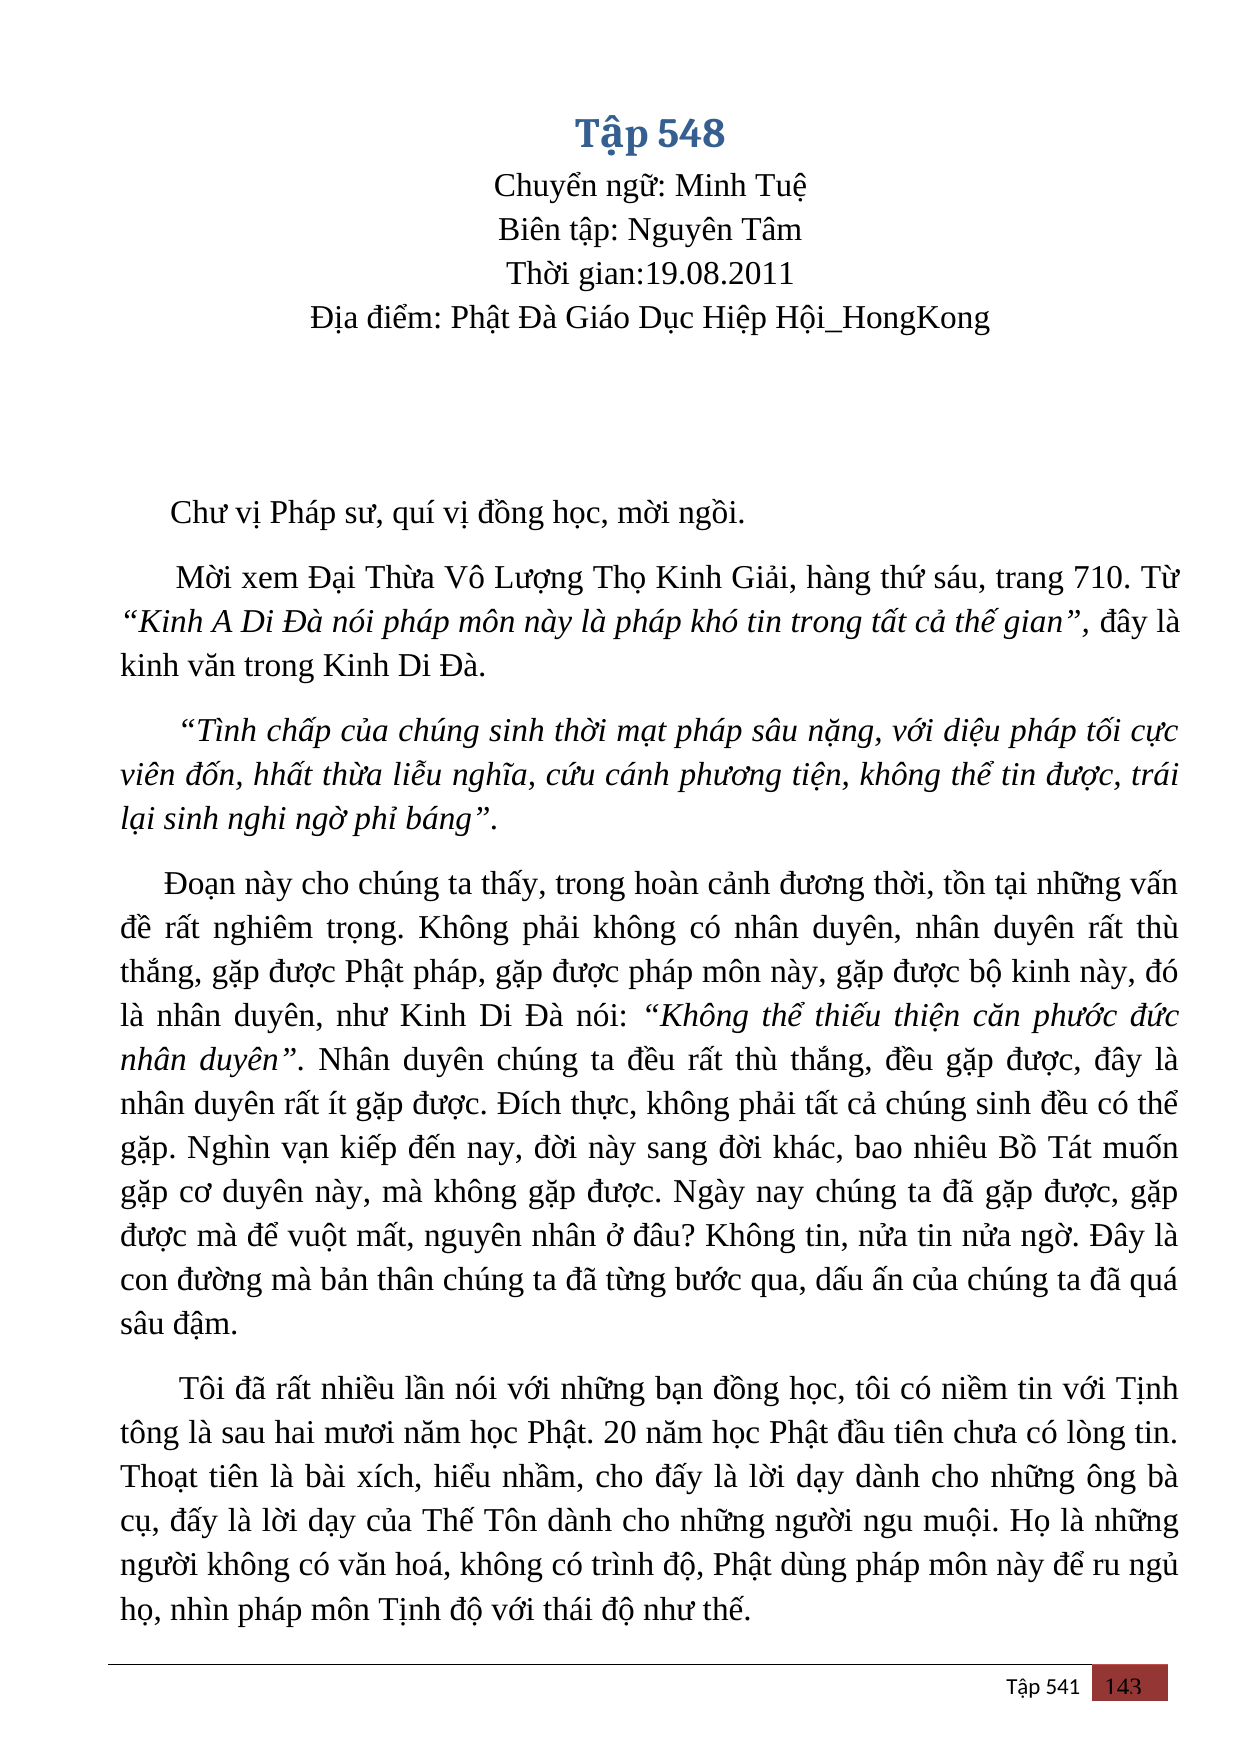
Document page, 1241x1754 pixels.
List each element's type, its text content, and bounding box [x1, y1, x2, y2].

text “Tình chấp của chúng sinh thời mạt pháp sâu nặng, với diệu pháp tối cực viên đốn, hhất thừa liễu nghĩa, cứu cánh phương tiện, không thể tin được, trái lại sinh nghi ngờ phỉ báng”. [120, 710, 1180, 836]
text Mời xem Đại Thừa Vô Lượng Thọ Kinh Giải, hàng thứ sáu, trang 710. Từ “Kinh A Di Đà nói pháp môn này là pháp khó tin trong tất cả thế gian”, đây là kinh văn trong Kinh Di Đà. [120, 557, 1180, 683]
text Chuyển ngữ: Minh Tuệ [120, 165, 1180, 203]
text Địa điểm: Phật Đà Giáo Dục Hiệp Hội_HongKong [120, 297, 1180, 336]
subtitle Tập 548 [120, 110, 1180, 158]
text Thời gian:19.08.2011 [120, 253, 1180, 292]
text Chư vị Pháp sư, quí vị đồng học, mời ngồi. [120, 492, 1180, 530]
text Đoạn này cho chúng ta thấy, trong hoàn cảnh đương thời, tồn tại những vấn đề rất nghiêm trọng. Không phải không có nhân duyên, nhân duyên rất thù thắng, gặp được Phật pháp, gặp được pháp môn này, gặp được bộ kinh này, đó là nhân duyên, như Kinh Di Đà nói: “Không thể thiếu thiện căn phước đức nhân duyên”. Nhân duyên chúng ta đều rất thù thắng, đều gặp được, đây là nhân duyên rất ít gặp được. Đích thực, không phải tất cả chúng sinh đều có thể gặp. Nghìn vạn kiếp đến nay, đời này sang đời khác, bao nhiêu Bồ Tát muốn gặp cơ duyên này, mà không gặp được. Ngày nay chúng ta đã gặp được, gặp được mà để vuột mất, nguyên nhân ở đâu? Không tin, nửa tin nửa ngờ. Đây là con đường mà bản thân chúng ta đã từng bước qua, dấu ấn của chúng ta đã quá sâu đậm. [120, 863, 1180, 1342]
text Biên tập: Nguyên Tâm [120, 209, 1180, 247]
text Tôi đã rất nhiều lần nói với những bạn đồng học, tôi có niềm tin với Tịnh tông là sau hai mươi năm học Phật. 20 năm học Phật đầu tiên chưa có lòng tin. Thoạt tiên là bài xích, hiểu nhầm, cho đấy là lời dạy dành cho những ông bà cụ, đấy là lời dạy của Thế Tôn dành cho những người ngu muội. Họ là những người không có văn hoá, không có trình độ, Phật dùng pháp môn này để ru ngủ họ, nhìn pháp môn Tịnh độ với thái độ như thế. [120, 1368, 1180, 1627]
